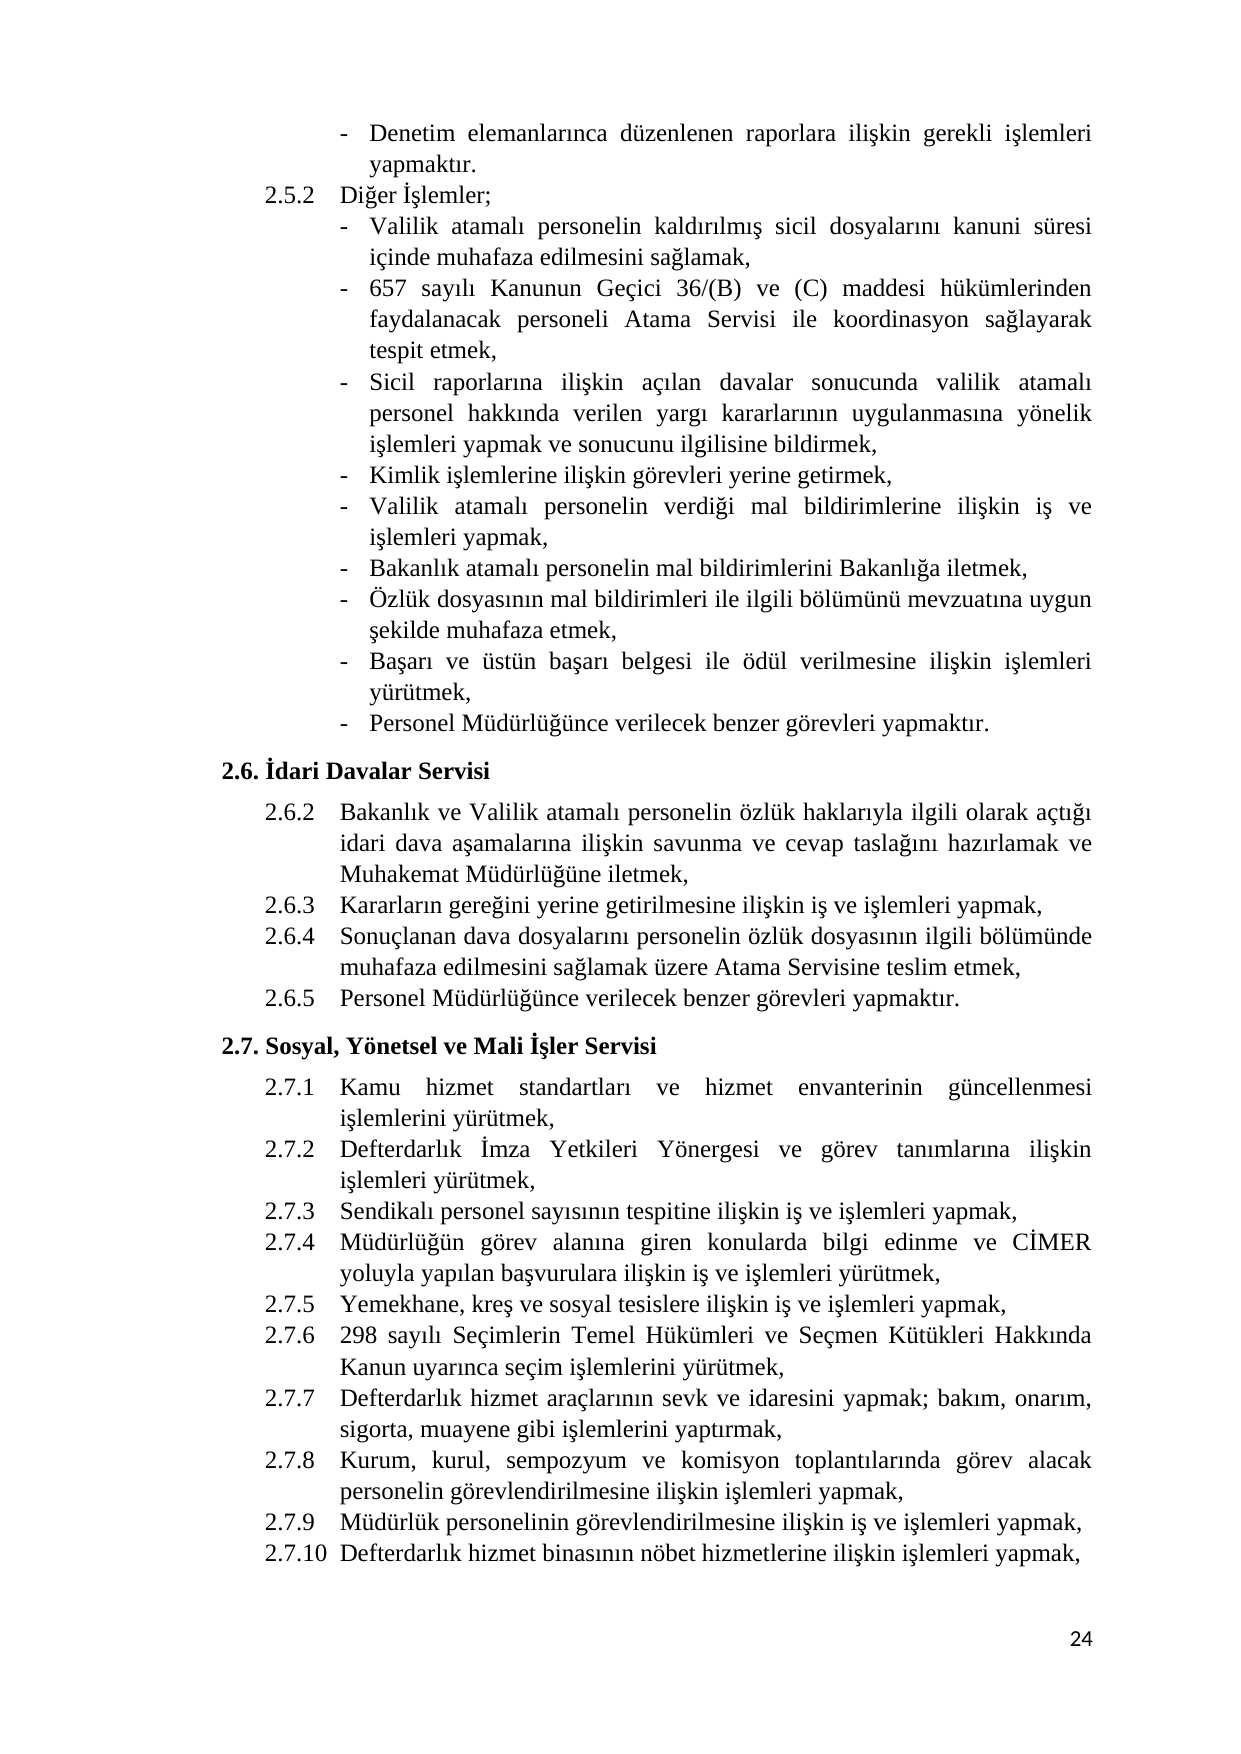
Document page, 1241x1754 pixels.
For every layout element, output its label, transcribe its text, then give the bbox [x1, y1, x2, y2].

list Müdürlük personelinin görevlendirilmesine ilişkin iş ve işlemleri yapmak, [264, 1507, 1093, 1536]
list Defterdarlık hizmet araçlarının sevk ve idaresini yapmak; bakım, onarım, sigorta, muayene gibi işlemlerini yaptırmak, [264, 1383, 1093, 1442]
list 298 sayılı Seçimlerin Temel Hükümleri ve Seçmen Kütükleri Hakkında Kanun uyarınca seçim işlemlerini yürütmek, [264, 1321, 1093, 1380]
list Kamu hizmet standartları ve hizmet envanterinin güncellenmesi işlemlerini yürütmek, [264, 1072, 1093, 1132]
list Müdürlüğün görev alanına giren konularda bilgi edinme ve CİMER yoluyla yapılan başvurulara ilişkin iş ve işlemleri yürütmek, [264, 1227, 1093, 1287]
list Sonuçlanan dava dosyalarını personelin özlük dosyasının ilgili bölümünde muhafaza edilmesini sağlamak üzere Atama Servisine teslim etmek, [264, 921, 1093, 981]
list Diğer İşlemler; [264, 180, 1093, 209]
list Sendikalı personel sayısının tespitine ilişkin iş ve işlemleri yapmak, [264, 1196, 1093, 1225]
list Kimlik işlemlerine ilişkin görevleri yerine getirmek, [339, 460, 1093, 488]
list Valilik atamalı personelin kaldırılmış sicil dosyalarını kanuni süresi içinde muhafaza edilmesini sağlamak, [339, 211, 1093, 271]
text 2.6. İdari Davalar Servisi [148, 756, 1091, 784]
list Kurum, kurul, sempozyum ve komisyon toplantılarında görev alacak personelin görevlendirilmesine ilişkin işlemleri yapmak, [264, 1445, 1093, 1504]
text 2.7. Sosyal, Yönetsel ve Mali İşler Servisi [148, 1031, 1091, 1060]
list Kararların gereğini yerine getirilmesine ilişkin iş ve işlemleri yapmak, [264, 890, 1093, 919]
list Defterdarlık İmza Yetkileri Yönergesi ve görev tanımlarına ilişkin işlemleri yürütmek, [264, 1134, 1093, 1194]
list Personel Müdürlüğünce verilecek benzer görevleri yapmaktır. [264, 983, 1093, 1012]
list Personel Müdürlüğünce verilecek benzer görevleri yapmaktır. [339, 708, 1093, 737]
list 657 sayılı Kanunun Geçici 36/(B) ve (C) maddesi hükümlerinden faydalanacak personeli Atama Servisi ile koordinasyon sağlayarak tespit etmek, [339, 273, 1093, 364]
list Bakanlık ve Valilik atamalı personelin özlük haklarıyla ilgili olarak açtığı idari dava aşamalarına ilişkin savunma ve cevap taslağını hazırlamak ve Muhakemat Müdürlüğüne iletmek, [264, 797, 1093, 888]
list Bakanlık atamalı personelin mal bildirimlerini Bakanlığa iletmek, [339, 553, 1093, 582]
list Özlük dosyasının mal bildirimleri ile ilgili bölümünü mevzuatına uygun şekilde muhafaza etmek, [339, 584, 1093, 644]
list Valilik atamalı personelin verdiği mal bildirimlerine ilişkin iş ve işlemleri yapmak, [339, 491, 1093, 551]
list Sicil raporlarına ilişkin açılan davalar sonucunda valilik atamalı personel hakkında verilen yargı kararlarının uygulanmasına yönelik işlemleri yapmak ve sonucunu ilgilisine bildirmek, [339, 367, 1093, 457]
list Başarı ve üstün başarı belgesi ile ödül verilmesine ilişkin işlemleri yürütmek, [339, 646, 1093, 706]
list Denetim elemanlarınca düzenlenen raporlara ilişkin gerekli işlemleri yapmaktır. [339, 118, 1093, 178]
list Yemekhane, kreş ve sosyal tesislere ilişkin iş ve işlemleri yapmak, [264, 1289, 1093, 1318]
list Defterdarlık hizmet binasının nöbet hizmetlerine ilişkin işlemleri yapmak, [264, 1538, 1093, 1567]
